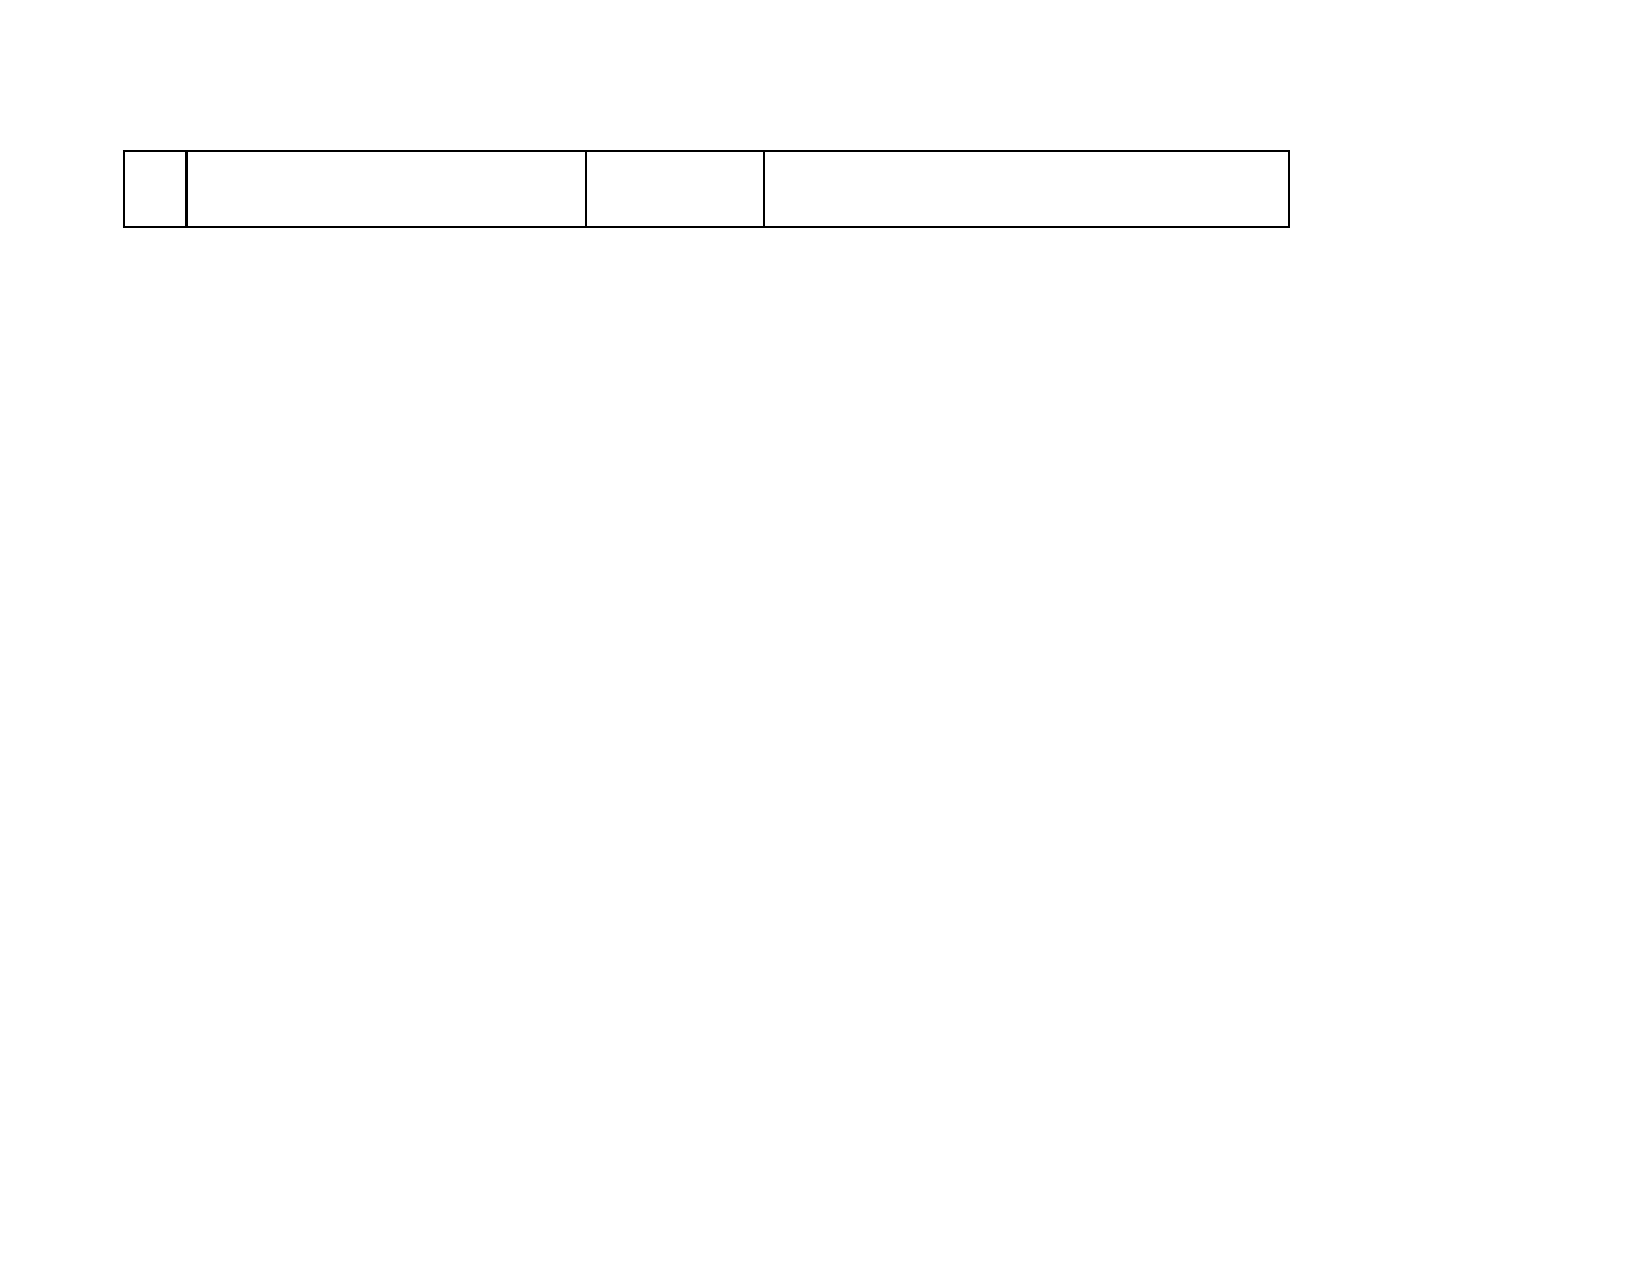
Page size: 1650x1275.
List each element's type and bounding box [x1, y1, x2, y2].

table_cell [765, 152, 1288, 226]
table_cell [125, 152, 185, 226]
table_cell [587, 152, 763, 226]
table_cell [188, 152, 585, 226]
